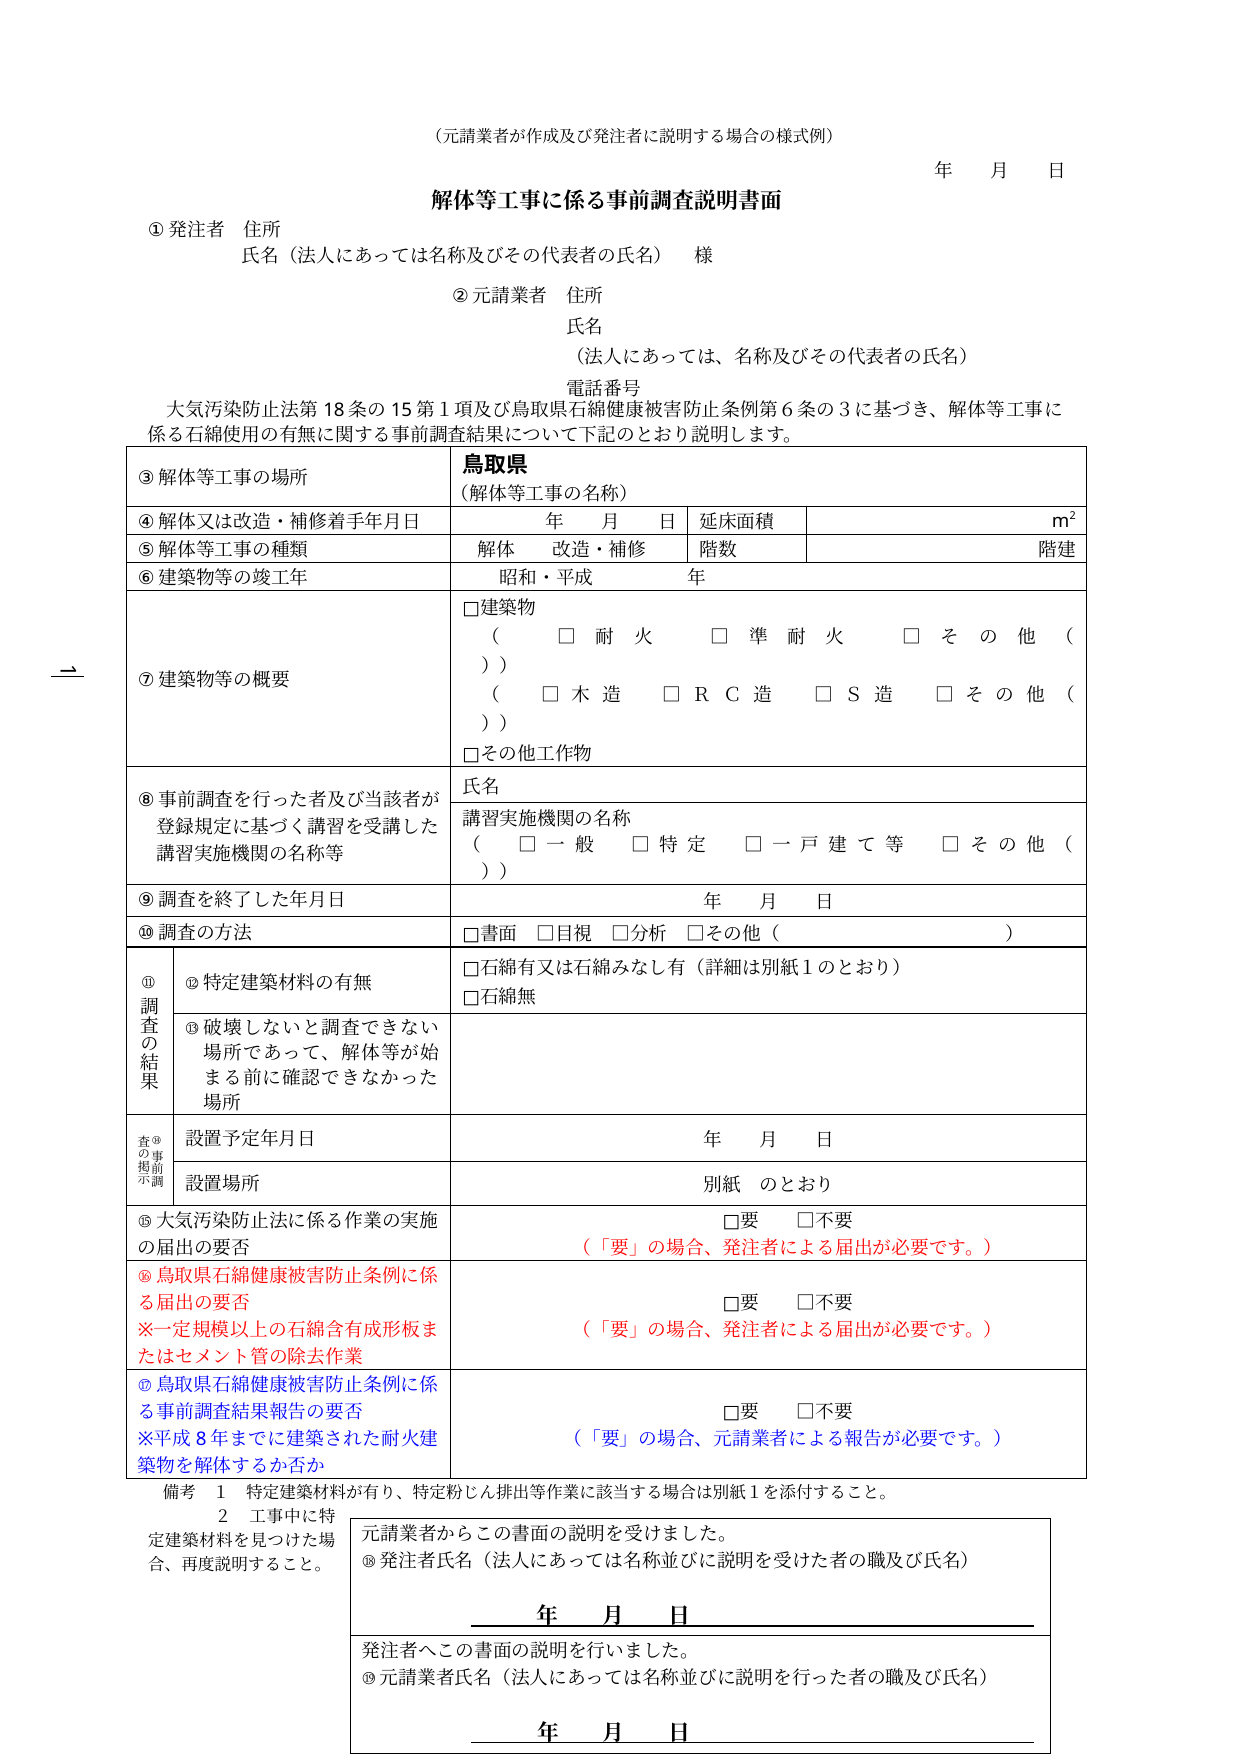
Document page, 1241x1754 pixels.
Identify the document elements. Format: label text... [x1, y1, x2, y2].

table_cell □建築物 （ □耐火 □準耐火 □その他（ ）） （ □木造 □ＲＣ造 □Ｓ造 □その他（ ）） □その他工作物 [451, 591, 1086, 766]
text 大気汚染防止法第18条の15第１項及び鳥取県石綿健康被害防止条例第６条の３に基づき、解体等工事に係る石綿使用の有無に関する事前調査結果について下記のとおり説明します。 [148, 396, 1065, 446]
table_cell ⑨調査を終了した年月日 [127, 885, 450, 916]
table_cell 設置予定年月日 [174, 1115, 450, 1161]
table_cell [451, 1014, 1086, 1114]
text ２ 工事中に特定建築材料を見つけた場合、再度説明すること。 [148, 1503, 1065, 1575]
table_cell ⑤解体等工事の種類 [127, 535, 450, 562]
table_cell 延床面積 [688, 507, 806, 534]
table_cell 階数 [688, 535, 806, 562]
table_cell ⑦建築物等の概要 [127, 591, 450, 766]
table_cell □書面 □目視 □分析 □その他（ ） [451, 917, 1086, 946]
text 年 月 日 [148, 156, 1065, 183]
table_cell □石綿有又は石綿みなし有（詳細は別紙１のとおり） □石綿無 [451, 948, 1086, 1013]
text 解体等工事に係る事前調査説明書面 [148, 183, 1065, 214]
table_cell 年 月 日 [451, 507, 687, 534]
table_header 元請業者からこの書面の説明を受けました。 ⑱発注者氏名（法人にあっては名称並びに説明を受けた者の職及び氏名） 年 月 日 [351, 1519, 1050, 1634]
table_cell 発注者へこの書面の説明を行いました。 ⑲元請業者氏名（法人にあっては名称並びに説明を行った者の職及び氏名） 年 月 日 [351, 1636, 1050, 1753]
table_cell □要 □不要 （「要」の場合、発注者による届出が必要です。） [451, 1206, 1086, 1260]
table_cell 別紙 のとおり [451, 1162, 1086, 1205]
table_cell ⑩調査の方法 [127, 917, 450, 946]
text 氏名（法人にあっては名称及びその代表者の氏名） 様 [148, 241, 1065, 268]
table_cell 階建 [807, 535, 1086, 562]
table_cell ⑧事前調査を行った者及び当該者が登録規定に基づく講習を受講した講習実施機関の名称等 [127, 767, 450, 884]
table_cell ⑥建築物等の竣工年 [127, 563, 450, 590]
table_header ③解体等工事の場所 [127, 447, 450, 506]
table_cell 解体 改造・補修 [451, 535, 687, 562]
table_cell 設置場所 [174, 1162, 450, 1205]
table_cell ⑯鳥取県石綿健康被害防止条例に係る届出の要否 ※一定規模以上の石綿含有成形板またはセメント管の除去作業 [127, 1261, 450, 1369]
table_cell 氏名 [451, 767, 1086, 802]
text ①発注者 住所 [148, 214, 1065, 241]
text 備考 １ 特定建築材料が有り、特定粉じん排出等作業に該当する場合は別紙１を添付すること。 [162, 1479, 1065, 1503]
table_cell ⑭事前調査の掲示 [127, 1115, 173, 1205]
table_cell ⑮大気汚染防止法に係る作業の実施の届出の要否 [127, 1206, 450, 1260]
table_cell ⑰鳥取県石綿健康被害防止条例に係る事前調査結果報告の要否 ※平成8年までに建築された耐火建築物を解体するか否か [127, 1370, 450, 1478]
table_cell m2 [807, 507, 1086, 534]
table_cell 講習実施機関の名称 （ □一般 □特定 □一戸建て等 □その他（ ）） [451, 803, 1086, 884]
table_cell 年 月 日 [451, 885, 1086, 916]
table_cell 昭和・平成 年 [451, 563, 1086, 590]
table_cell 年 月 日 [451, 1115, 1086, 1161]
table_cell □要 □不要 （「要」の場合、発注者による届出が必要です。） [451, 1261, 1086, 1369]
table_header 鳥取県 （解体等工事の名称） [451, 447, 1086, 506]
table_cell ④解体又は改造・補修着手年月日 [127, 507, 450, 534]
table_cell ⑪調査の結果 [127, 948, 173, 1114]
table_cell □要 □不要 （「要」の場合、元請業者による報告が必要です。） [451, 1370, 1086, 1478]
table_cell ⑫特定建築材料の有無 [174, 948, 450, 1013]
table_cell ⑬破壊しないと調査できない場所であって、解体等が始まる前に確認できなかった場所 [174, 1014, 450, 1114]
